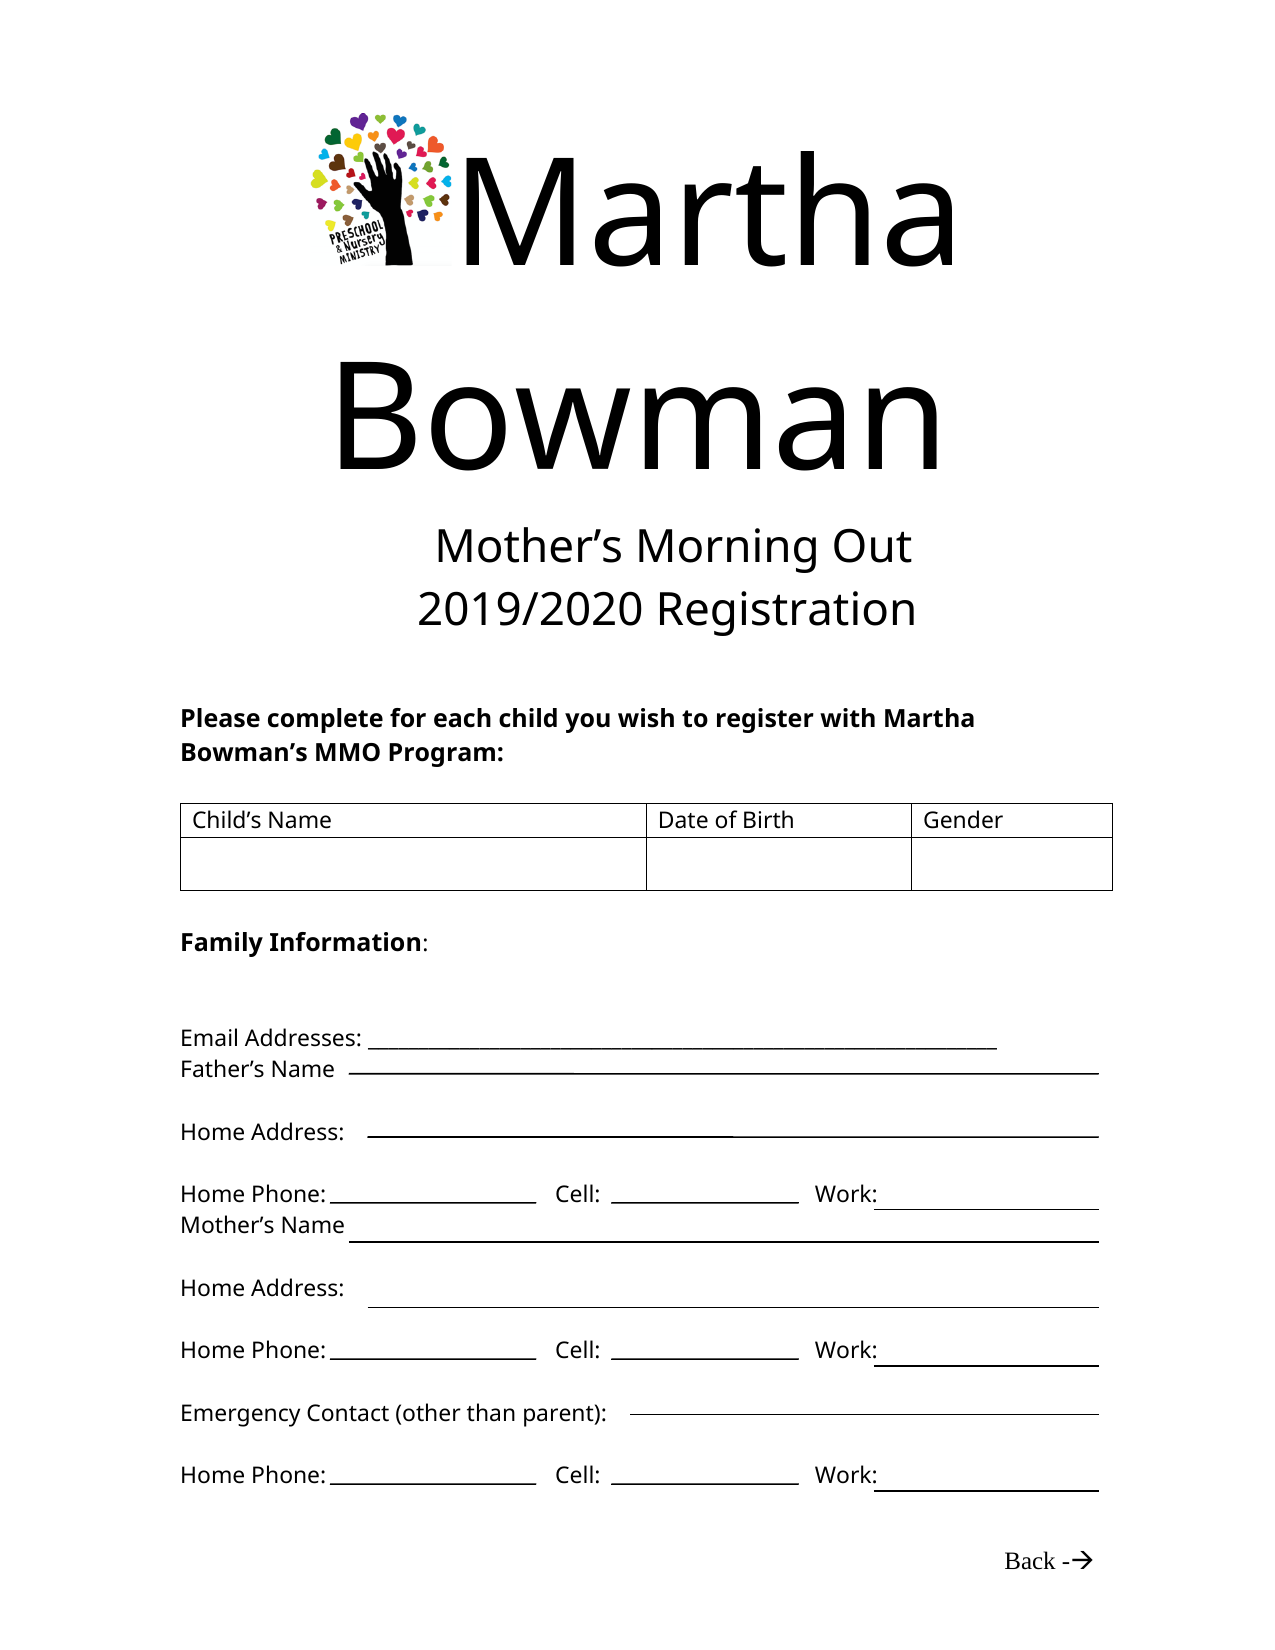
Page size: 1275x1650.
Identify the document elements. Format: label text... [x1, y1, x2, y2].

text Emergency Contact (other than parent): [180, 1397, 1095, 1428]
text 2019/2020 Registration [180, 576, 1095, 638]
text Home Phone: Cell: Work: [180, 1459, 1095, 1490]
text Home Phone: Cell: Work: [180, 1334, 1095, 1365]
table_cell [912, 838, 1112, 890]
table_cell [181, 838, 646, 890]
text Mother’s Name [180, 1209, 1095, 1240]
table_header Date of Birth [647, 804, 911, 837]
table_cell [647, 838, 911, 890]
text Home Address: [180, 1272, 1095, 1303]
text Martha Bowman [180, 105, 1095, 513]
table_header Gender [912, 804, 1112, 837]
picture [310, 113, 452, 266]
text Home Phone: Cell: Work: [180, 1178, 1095, 1209]
text Email Addresses: ______________________________________________________________ [180, 1022, 1095, 1053]
table_header Child’s Name [181, 804, 646, 837]
text Father’s Name [180, 1053, 1095, 1084]
text Home Address: [180, 1115, 1095, 1147]
text Family Information: [180, 925, 1095, 959]
text Please complete for each child you wish to register with Martha Bowman’s MMO Program: [180, 701, 1095, 769]
text Mother’s Morning Out [180, 513, 1095, 576]
